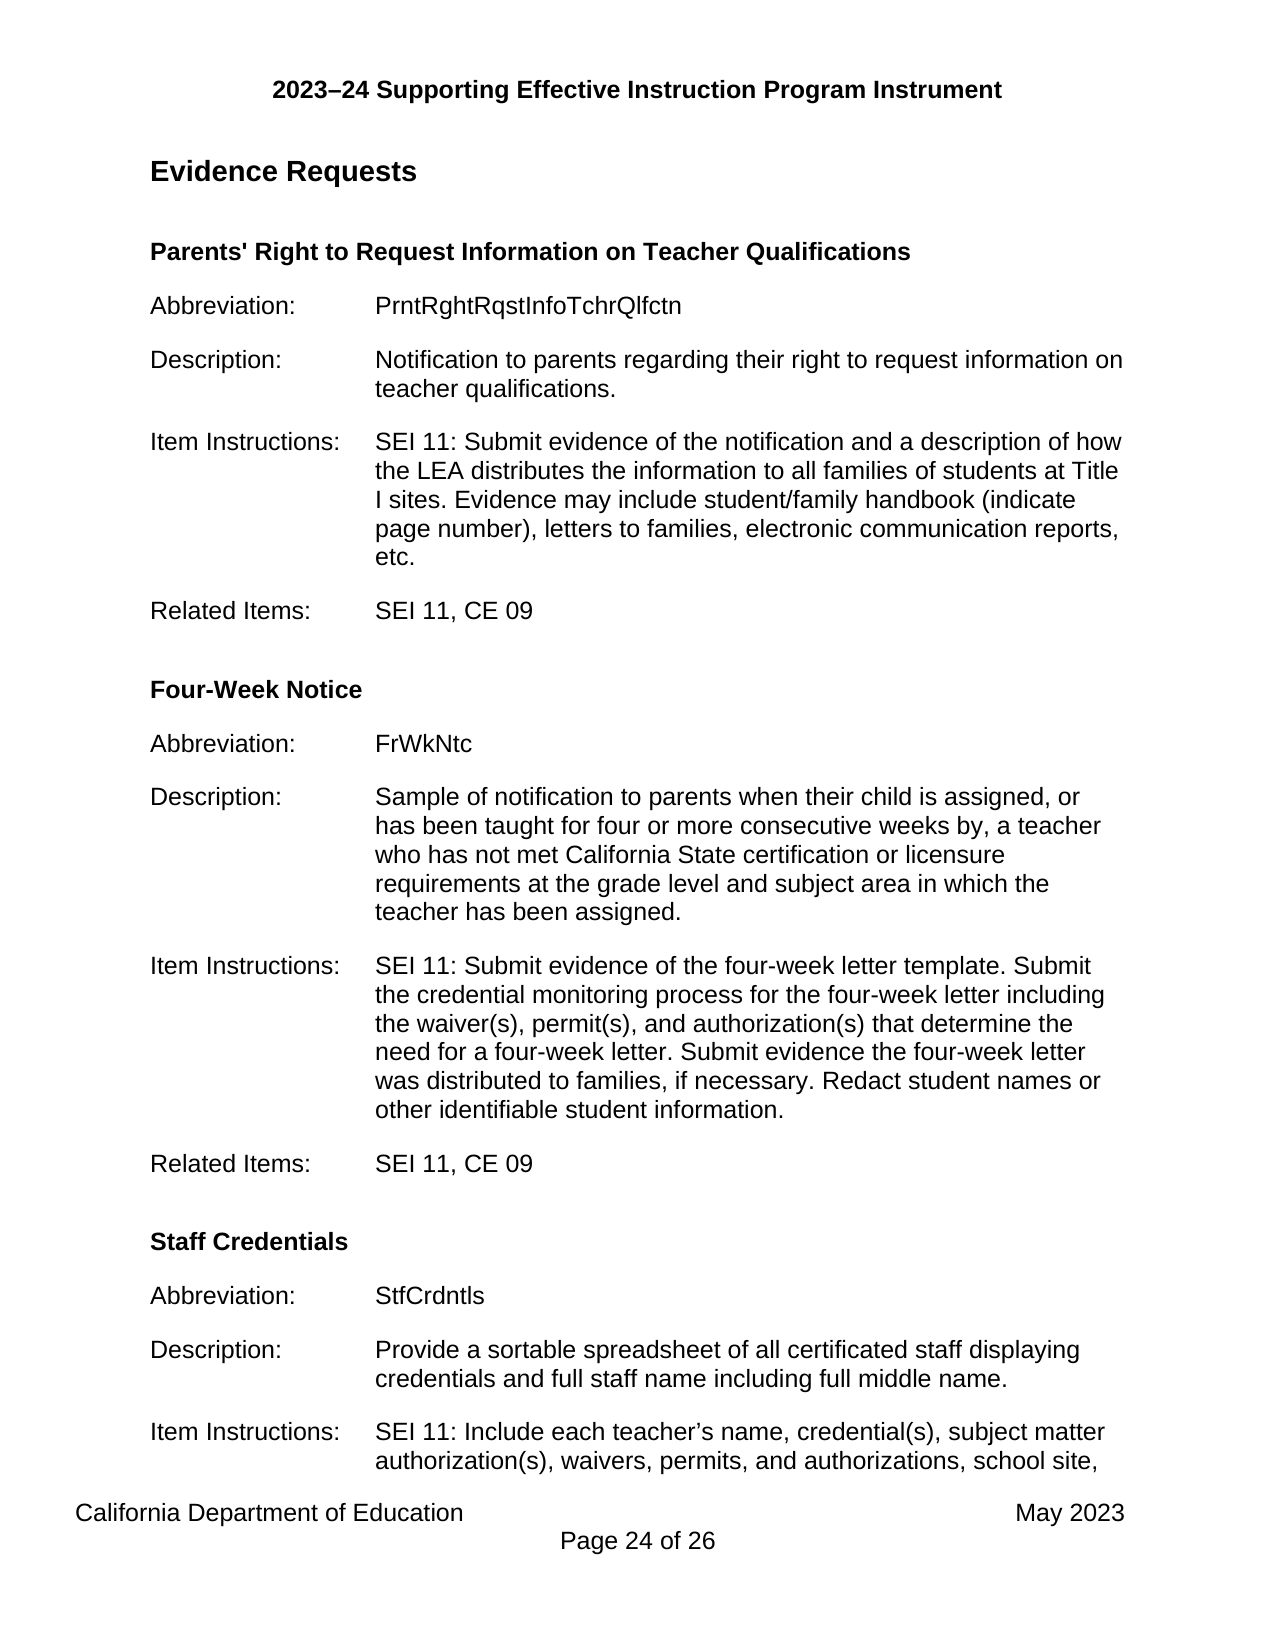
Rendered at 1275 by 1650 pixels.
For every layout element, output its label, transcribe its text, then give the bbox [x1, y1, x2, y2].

text Description: Sample of notification to parents when their child is assigned, or has been taught for four or more consecutive weeks by, a teacher who has not met California State certification or licensure requirements at the grade level and subject area in which the teacher has been assigned. [150, 782, 1125, 926]
text Description: Notification to parents regarding their right to request information on teacher qualifications. [150, 345, 1125, 402]
text Related Items: SEI 11, CE 09 [150, 596, 1125, 625]
text Abbreviation: PrntRghtRqstInfoTchrQlfctn [150, 291, 1125, 320]
text Description: Provide a sortable spreadsheet of all certificated staff displaying credentials and full staff name including full middle name. [150, 1335, 1125, 1392]
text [150, 1417, 1125, 1475]
subtitle Staff Credentials [150, 1227, 1125, 1256]
subtitle Parents' Right to Request Information on Teacher Qualifications [150, 237, 1125, 266]
text Abbreviation: StfCrdntls [150, 1281, 1125, 1310]
text Abbreviation: FrWkNtc [150, 728, 1125, 757]
subtitle Four-Week Notice [150, 675, 1125, 703]
text Item Instructions: SEI 11: Submit evidence of the notification and a description of how the LEA distributes the information to all families of students at Title I sites. Evidence may include student/family handbook (indicate page number), letters to families, electronic communication reports, etc. [150, 427, 1125, 571]
text Related Items: SEI 11, CE 09 [150, 1148, 1125, 1177]
subtitle Evidence Requests [150, 154, 1125, 187]
text Item Instructions: SEI 11: Submit evidence of the four-week letter template. Submit the credential monitoring process for the four-week letter including the waiver(s), permit(s), and authorization(s) that determine the need for a four-week letter. Submit evidence the four-week letter was distributed to families, if necessary. Redact student names or other identifiable student information. [150, 951, 1125, 1123]
